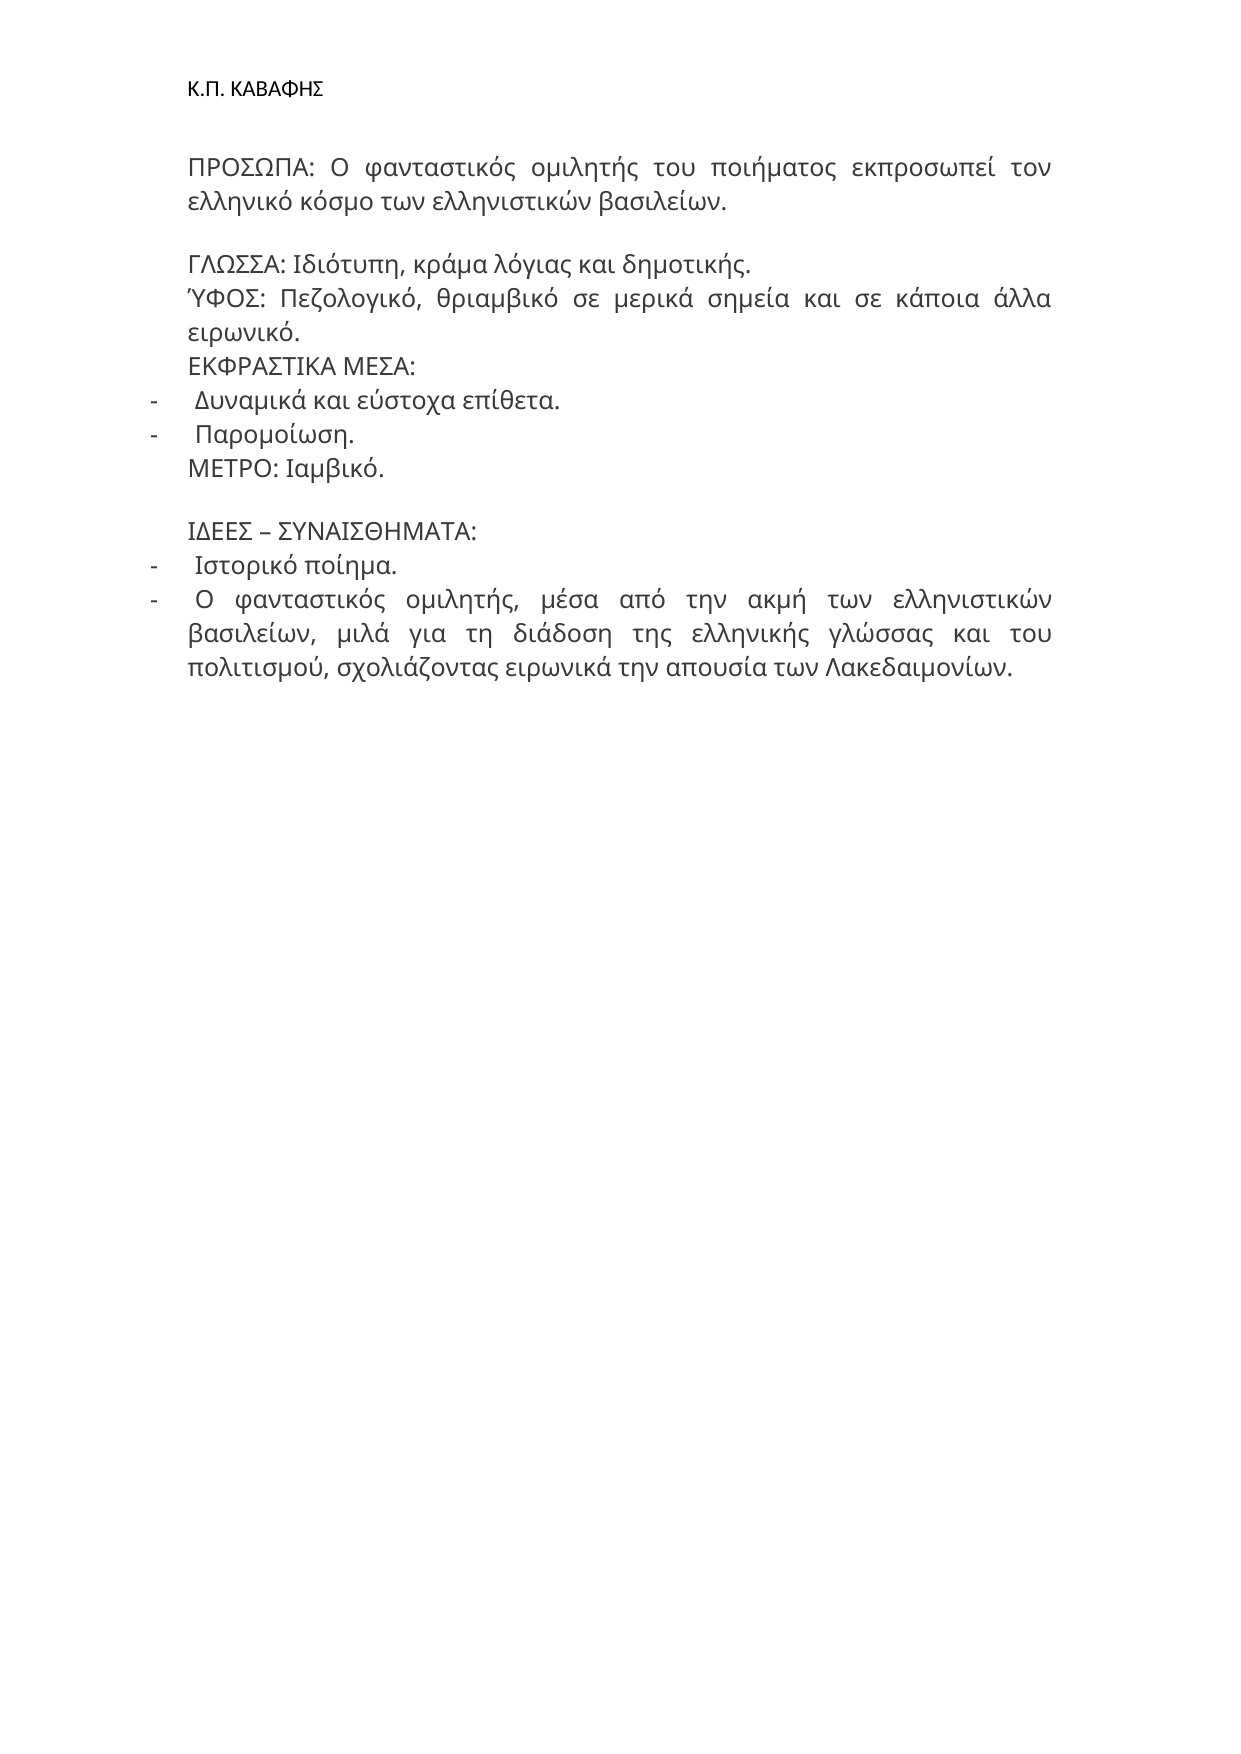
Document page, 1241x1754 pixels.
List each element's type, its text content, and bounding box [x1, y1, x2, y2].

text ΜΕΤΡΟ: Ιαμβικό. [187, 451, 1053, 485]
text ΕΚΦΡΑΣΤΙΚΑ ΜΕΣΑ: [187, 349, 1053, 383]
text - Ιστορικό ποίημα. [150, 547, 1053, 582]
text ΎΦΟΣ: Πεζολογικό, θριαμβικό σε μερικά σημεία και σε κάποια άλλα ειρωνικό. [187, 281, 1053, 349]
text ΙΔΕΕΣ – ΣΥΝΑΙΣΘΗΜΑΤΑ: [187, 513, 1053, 547]
text - Ο φανταστικός ομιλητής, μέσα από την ακμή των ελληνιστικών βασιλείων, μιλά για τη διάδοση της ελληνικής γλώσσας και του πολιτισμού, σχολιάζοντας ειρωνικά την απουσία των Λακεδαιμονίων. [150, 582, 1053, 684]
text - Παρομοίωση. [150, 417, 1053, 451]
text - Δυναμικά και εύστοχα επίθετα. [150, 383, 1053, 417]
text ΓΛΩΣΣΑ: Ιδιότυπη, κράμα λόγιας και δημοτικής. [187, 247, 1053, 281]
text ΠΡΟΣΩΠΑ: Ο φανταστικός ομιλητής του ποιήματος εκπροσωπεί τον ελληνικό κόσμο των ελληνιστικών βασιλείων. [187, 150, 1053, 218]
